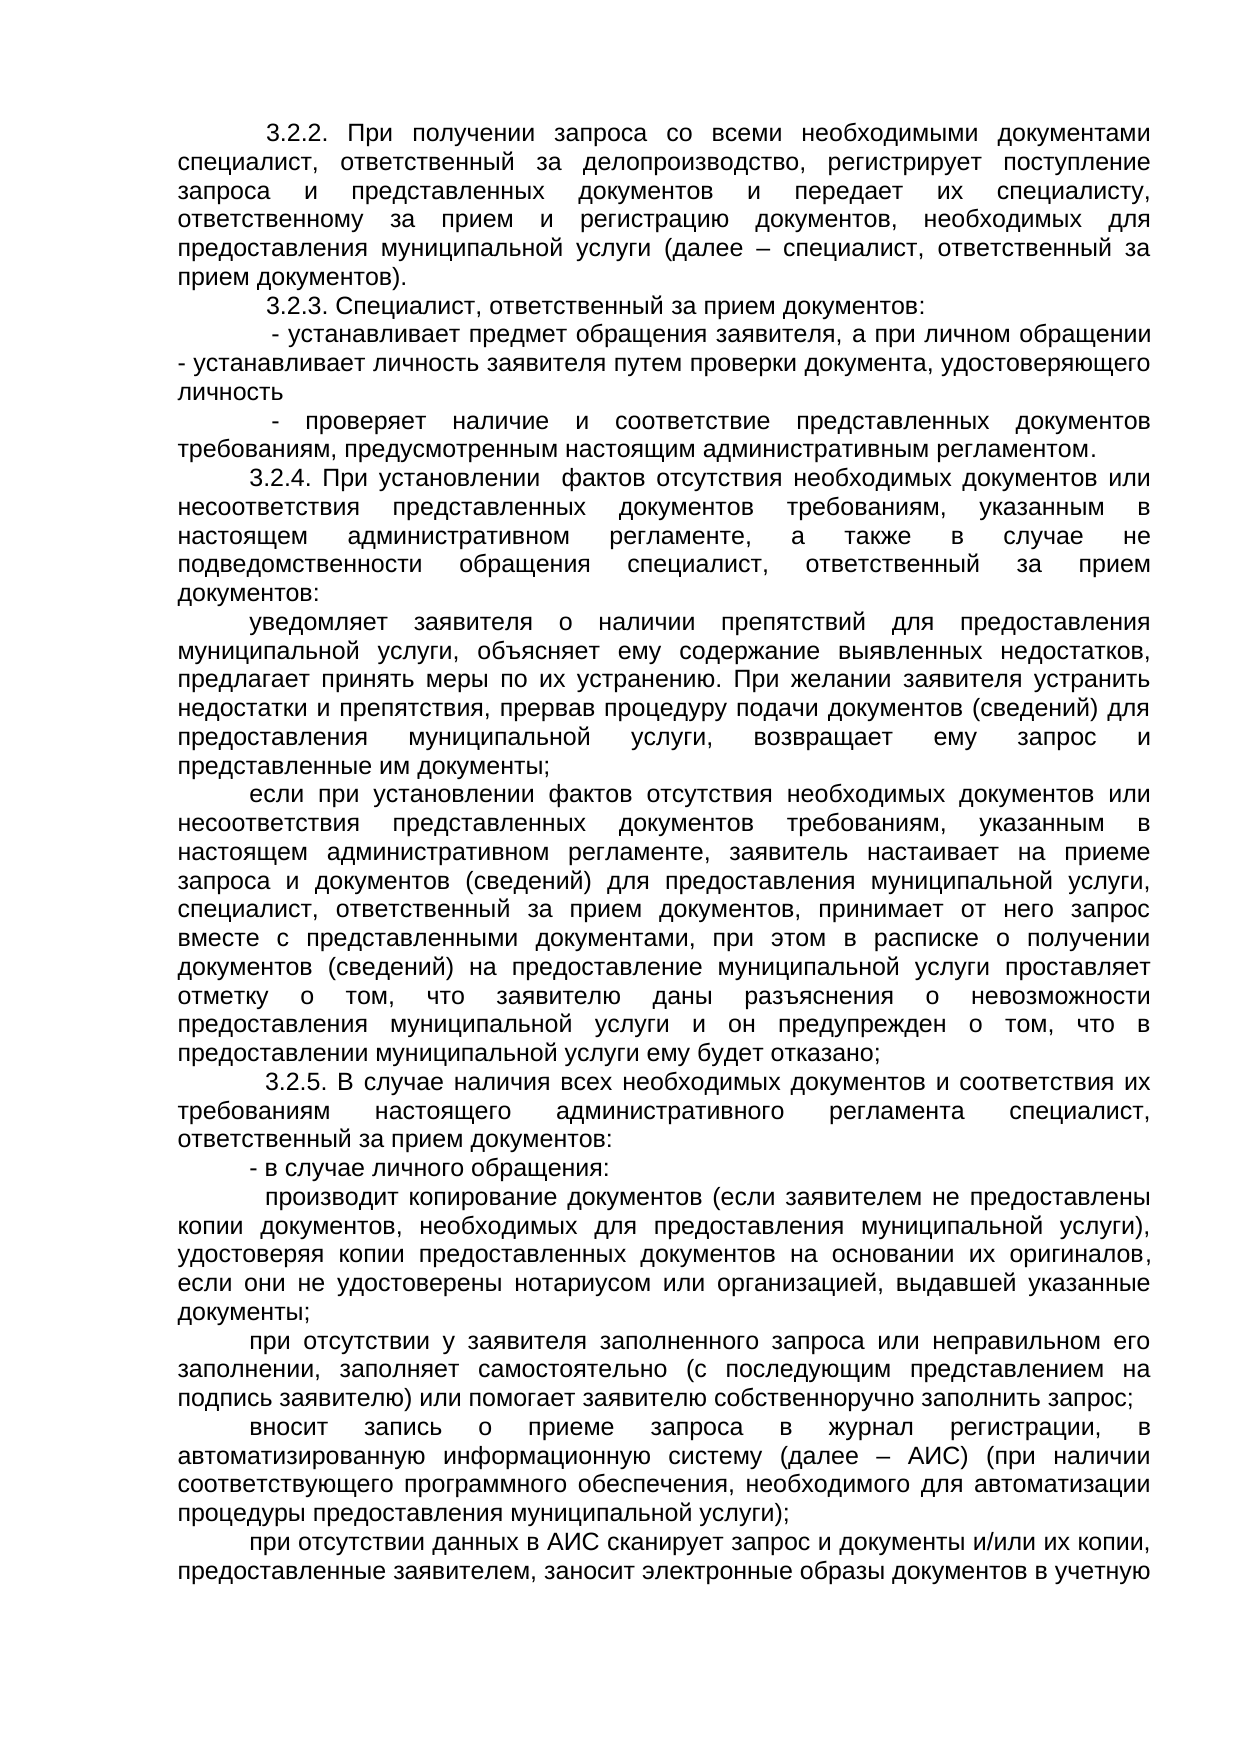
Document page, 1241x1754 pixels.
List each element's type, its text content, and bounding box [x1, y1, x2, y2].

text при отсутствии у заявителя заполненного запроса или неправильном его заполнении, заполняет самостоятельно (с последующим представлением на подпись заявителю) или помогает заявителю собственноручно заполнить запрос; [177, 1326, 1152, 1412]
text - в случае личного обращения: [177, 1153, 1152, 1182]
text 3.2.5. В случае наличия всех необходимых документов и соответствия их требованиям настоящего административного регламента специалист, ответственный за прием документов: [177, 1067, 1152, 1153]
text - проверяет наличие и соответствие представленных документов требованиям, предусмотренным настоящим административным регламентом. [177, 406, 1152, 463]
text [177, 1527, 1152, 1584]
text производит копирование документов (если заявителем не предоставлены копии документов, необходимых для предоставления муниципальной услуги), удостоверяя копии предоставленных документов на основании их оригиналов, если они не удостоверены нотариусом или организацией, выдавшей указанные документы; [177, 1182, 1152, 1326]
text вносит запись о приеме запроса в журнал регистрации, в автоматизированную информационную систему (далее – АИС) (при наличии соответствующего программного обеспечения, необходимого для автоматизации процедуры предоставления муниципальной услуги); [177, 1412, 1152, 1527]
text 3.2.2. При получении запроса со всеми необходимыми документами специалист, ответственный за делопроизводство, регистрирует поступление запроса и представленных документов и передает их специалисту, ответственному за прием и регистрацию документов, необходимых для предоставления муниципальной услуги (далее – специалист, ответственный за прием документов). [177, 118, 1152, 291]
text 3.2.4. При установлении фактов отсутствия необходимых документов или несоответствия представленных документов требованиям, указанным в настоящем административном регламенте, а также в случае не подведомственности обращения специалист, ответственный за прием документов: [177, 463, 1152, 607]
text уведомляет заявителя о наличии препятствий для предоставления муниципальной услуги, объясняет ему содержание выявленных недостатков, предлагает принять меры по их устранению. При желании заявителя устранить недостатки и препятствия, прервав процедуру подачи документов (сведений) для предоставления муниципальной услуги, возвращает ему запрос и представленные им документы; [177, 607, 1152, 779]
text 3.2.3. Специалист, ответственный за прием документов: [177, 291, 1152, 319]
text - устанавливает предмет обращения заявителя, а при личном обращении - устанавливает личность заявителя путем проверки документа, удостоверяющего личность [177, 319, 1152, 406]
text если при установлении фактов отсутствия необходимых документов или несоответствия представленных документов требованиям, указанным в настоящем административном регламенте, заявитель настаивает на приеме запроса и документов (сведений) для предоставления муниципальной услуги, специалист, ответственный за прием документов, принимает от него запрос вместе с представленными документами, при этом в расписке о получении документов (сведений) на предоставление муниципальной услуги проставляет отметку о том, что заявителю даны разъяснения о невозможности предоставления муниципальной услуги и он предупрежден о том, что в предоставлении муниципальной услуги ему будет отказано; [177, 779, 1152, 1067]
